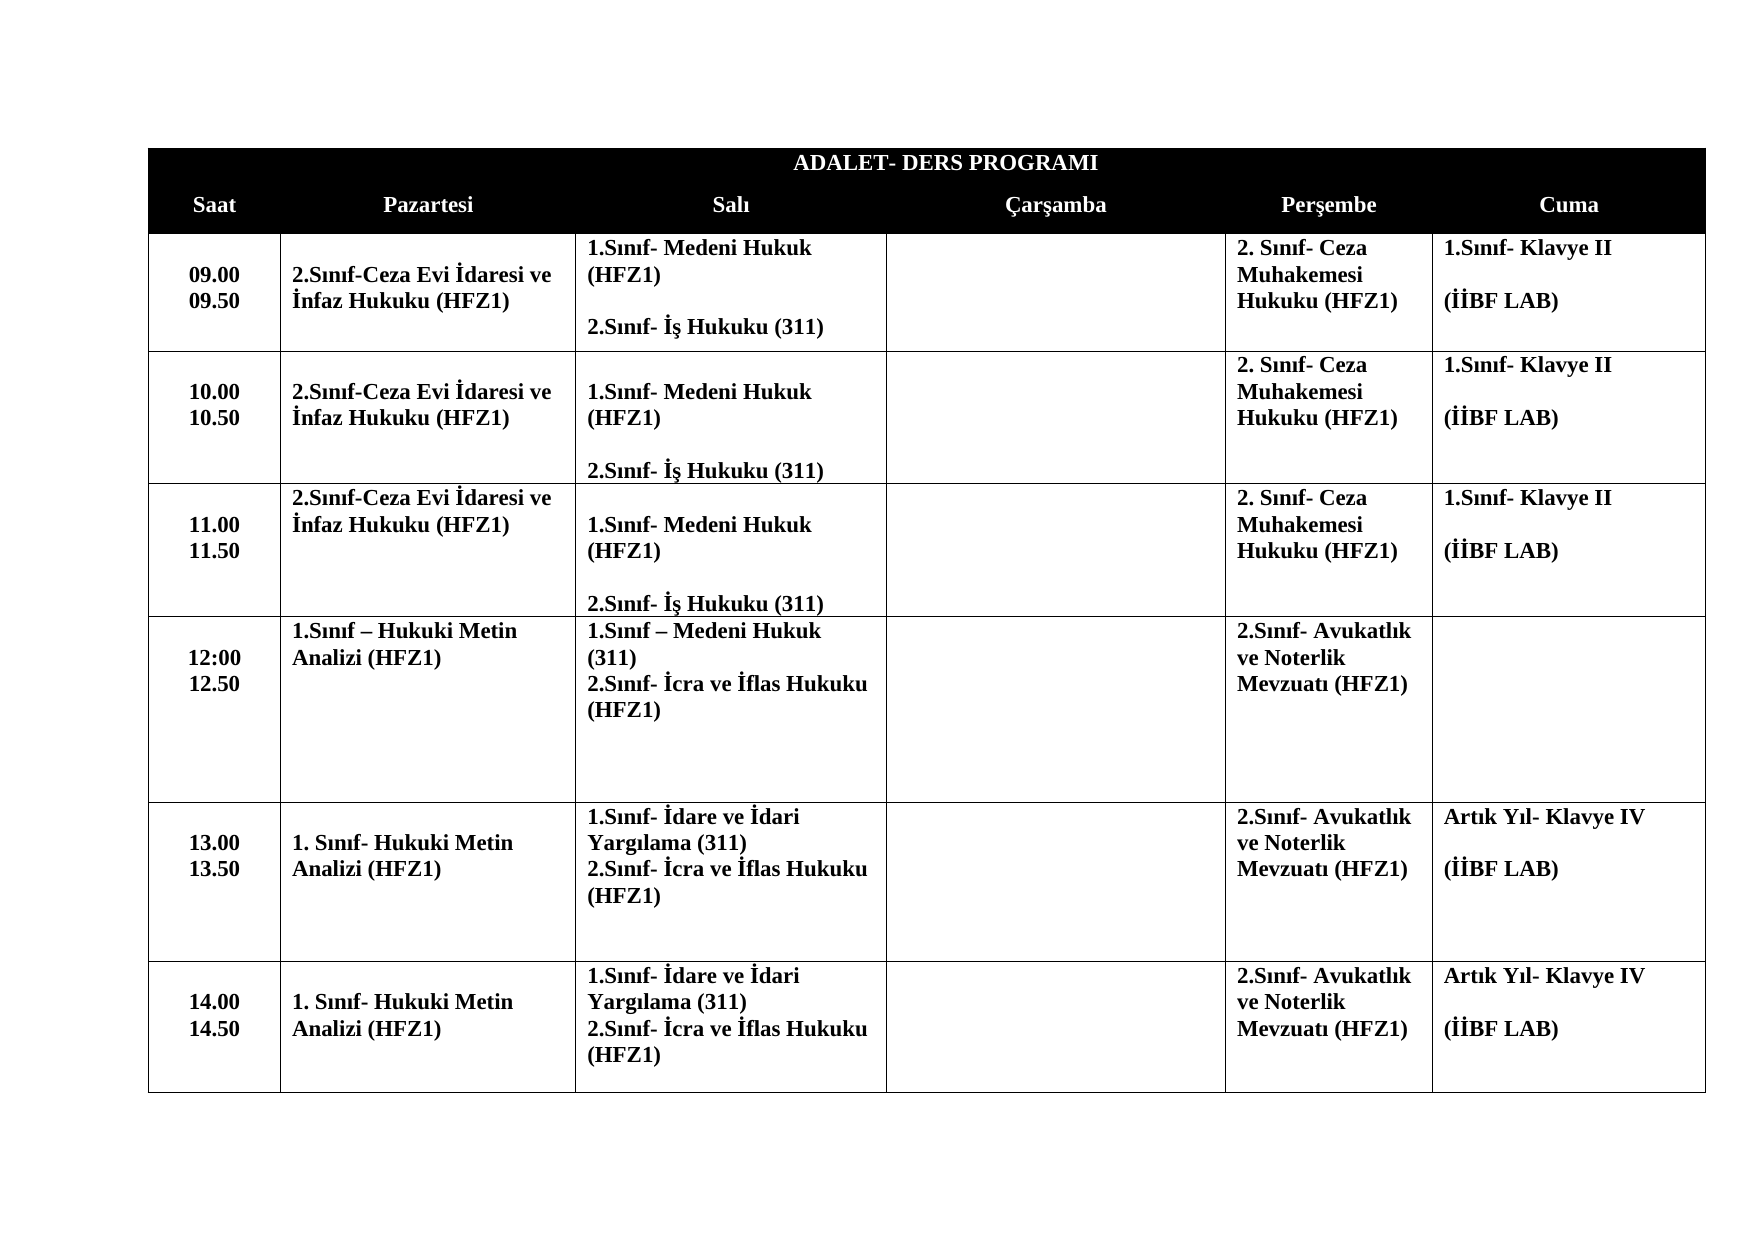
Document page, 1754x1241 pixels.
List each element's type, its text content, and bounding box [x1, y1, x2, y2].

table_cell 11.00 11.50 [149, 484, 280, 616]
table_cell [887, 617, 1225, 802]
table_cell Perşembe [1226, 191, 1432, 233]
table_cell 1.Sınıf – Hukuki Metin Analizi (HFZ1) [281, 617, 575, 802]
table_cell [887, 962, 1225, 1092]
table_cell [1433, 617, 1705, 802]
table_cell 14.00 14.50 [149, 962, 280, 1092]
table_cell 2.Sınıf- Avukatlık ve Noterlik Mevzuatı (HFZ1) [1226, 803, 1432, 961]
table_cell Pazartesi [281, 191, 575, 233]
table_cell 2. Sınıf- Ceza Muhakemesi Hukuku (HFZ1) [1226, 234, 1432, 351]
table_cell 13.00 13.50 [149, 803, 280, 961]
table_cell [1226, 962, 1432, 1092]
table_cell [887, 234, 1225, 351]
table_cell Çarşamba [887, 191, 1225, 233]
table_cell 1.Sınıf- Klavye II (İİBF LAB) [1433, 234, 1705, 351]
table_cell 2. Sınıf- Ceza Muhakemesi Hukuku (HFZ1) [1226, 484, 1432, 616]
table_cell 1.Sınıf- Medeni Hukuk (HFZ1) 2.Sınıf- İş Hukuku (311) [576, 352, 886, 483]
table_cell 09.00 09.50 [149, 234, 280, 351]
table_cell 10.00 10.50 [149, 352, 280, 483]
table_cell 1.Sınıf- İdare ve İdari Yargılama (311) 2.Sınıf- İcra ve İflas Hukuku (HFZ1) [576, 803, 886, 961]
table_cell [281, 962, 575, 1092]
table_cell 12:00 12.50 [149, 617, 280, 802]
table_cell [576, 962, 886, 1092]
table_cell Salı [576, 191, 886, 233]
table_cell 1.Sınıf- Medeni Hukuk (HFZ1) 2.Sınıf- İş Hukuku (311) [576, 234, 886, 351]
table_cell 2.Sınıf- Avukatlık ve Noterlik Mevzuatı (HFZ1) [1226, 617, 1432, 802]
table_cell [887, 803, 1225, 961]
table_cell 1. Sınıf- Hukuki Metin Analizi (HFZ1) [281, 803, 575, 961]
table_cell Artık Yıl- Klavye IV (İİBF LAB) [1433, 803, 1705, 961]
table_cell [1433, 962, 1705, 1092]
table_cell 1.Sınıf- Klavye II (İİBF LAB) [1433, 484, 1705, 616]
table_cell 1.Sınıf- Medeni Hukuk (HFZ1) 2.Sınıf- İş Hukuku (311) [576, 484, 886, 616]
table_cell Saat [149, 191, 280, 233]
table_cell 2. Sınıf- Ceza Muhakemesi Hukuku (HFZ1) [1226, 352, 1432, 483]
table_cell 2.Sınıf-Ceza Evi İdaresi ve İnfaz Hukuku (HFZ1) [281, 352, 575, 483]
table_cell 1.Sınıf – Medeni Hukuk (311) 2.Sınıf- İcra ve İflas Hukuku (HFZ1) [576, 617, 886, 802]
table_cell Cuma [1433, 191, 1705, 233]
table_cell 2.Sınıf-Ceza Evi İdaresi ve İnfaz Hukuku (HFZ1) [281, 234, 575, 351]
table_cell [887, 484, 1225, 616]
table_header ADALET- DERS PROGRAMI [149, 149, 1705, 190]
table_cell 2.Sınıf-Ceza Evi İdaresi ve İnfaz Hukuku (HFZ1) [281, 484, 575, 616]
table_cell [887, 352, 1225, 483]
table_cell 1.Sınıf- Klavye II (İİBF LAB) [1433, 352, 1705, 483]
